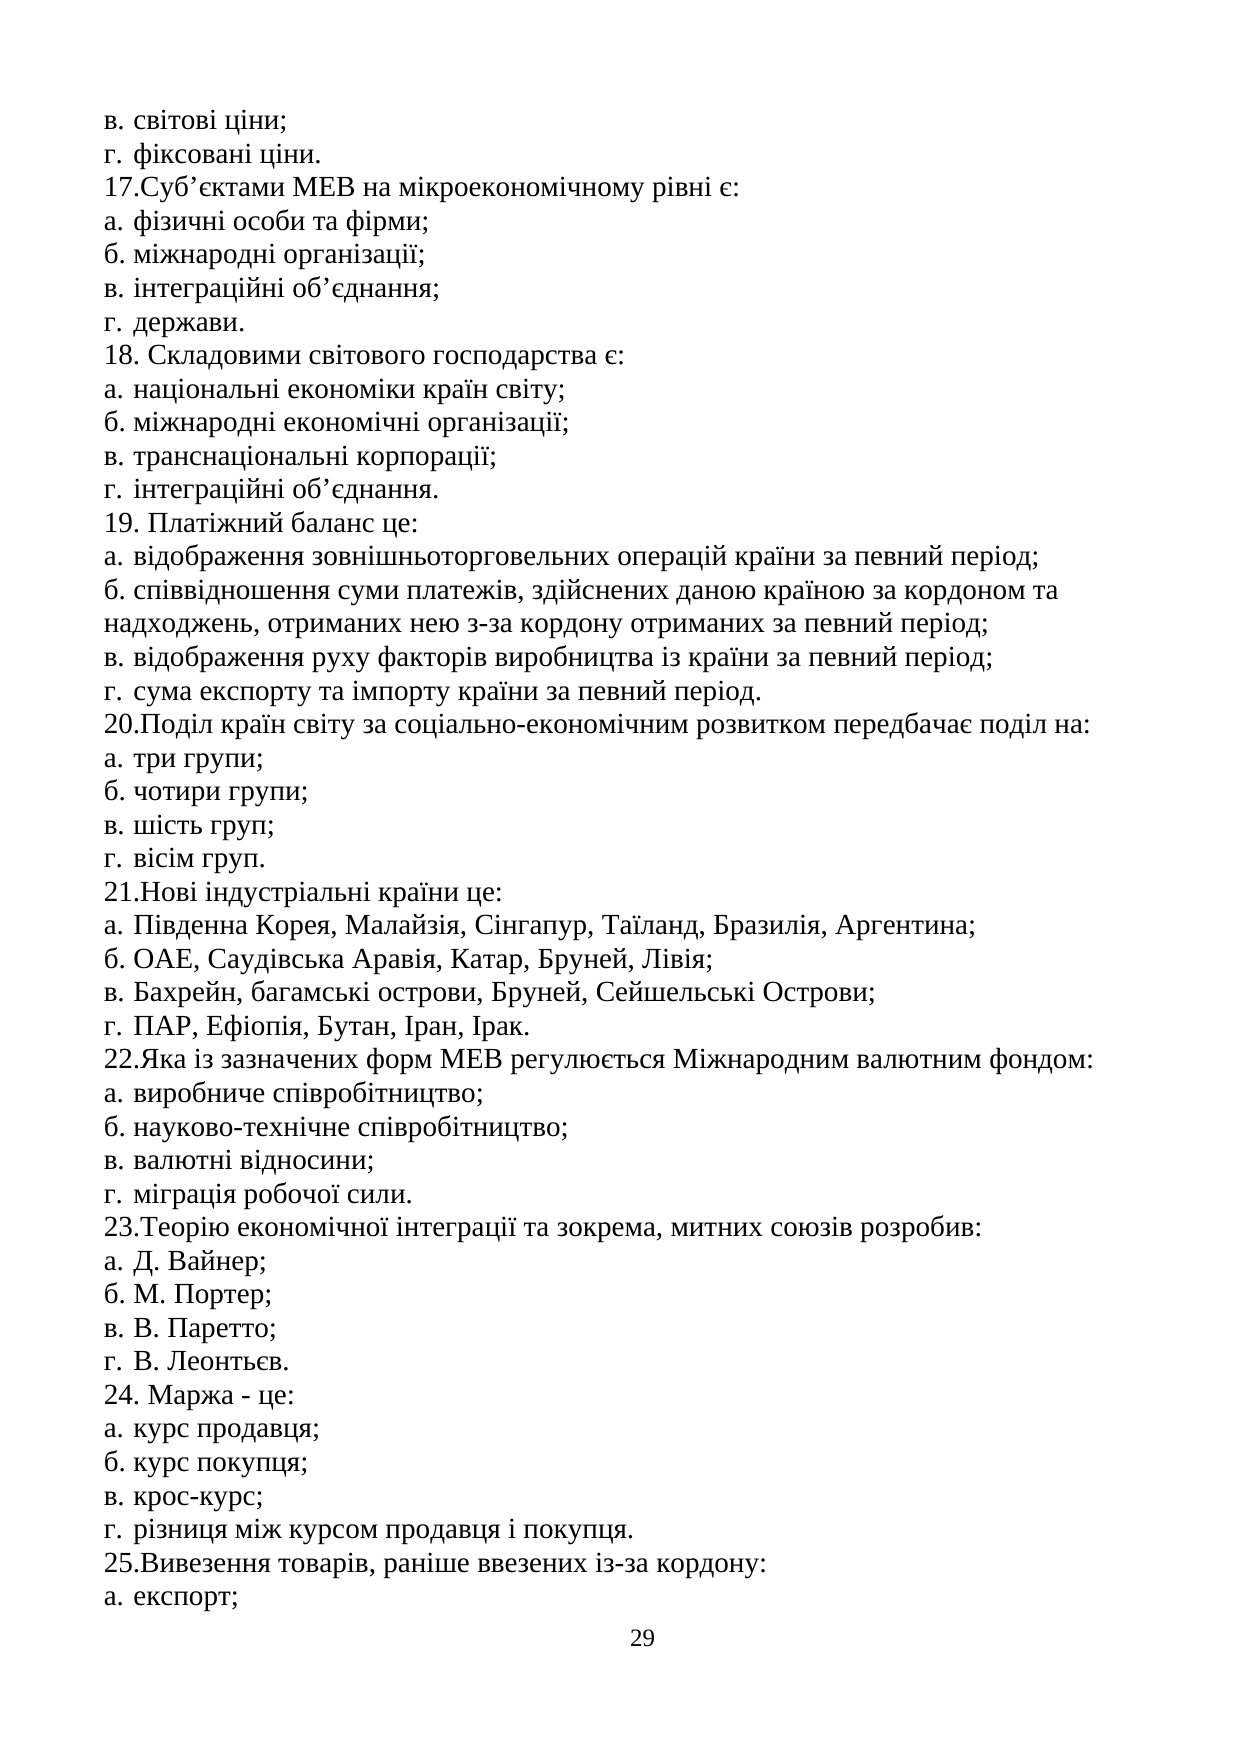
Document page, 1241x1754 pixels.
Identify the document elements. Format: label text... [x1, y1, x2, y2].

text 22.Яка із зазначених форм МЕВ регулюється Міжнародним валютним фондом: [103, 1042, 1181, 1075]
list ПАР, Ефіопія, Бутан, Іран, Ірак. [103, 1008, 1181, 1042]
list курс продавця; [103, 1411, 1181, 1444]
list три групи; [103, 740, 1181, 773]
list В. Паретто; [103, 1310, 1181, 1343]
list інтеграційні об’єднання. [103, 471, 1181, 505]
list виробниче співробітництво; [103, 1075, 1181, 1109]
text 19. Платіжний баланс це: [103, 505, 1181, 538]
list курс покупця; [103, 1444, 1181, 1478]
list Бахрейн, багамські острови, Бруней, Сейшельські Острови; [103, 974, 1181, 1008]
text 17.Суб’єктами МЕВ на мікроекономічному рівні є: [103, 169, 1181, 203]
list чотири групи; [103, 773, 1181, 807]
list міграція робочої сили. [103, 1176, 1181, 1209]
list світові ціни; [103, 102, 1181, 136]
list науково-технічне співробітництво; [103, 1109, 1181, 1142]
list вісім груп. [103, 840, 1181, 874]
list Південна Корея, Малайзія, Сінгапур, Таїланд, Бразилія, Аргентина; [103, 907, 1181, 941]
list валютні відносини; [103, 1142, 1181, 1176]
text 18. Складовими світового господарства є: [103, 337, 1181, 371]
list різниця між курсом продавця і покупця. [103, 1511, 1181, 1545]
list Д. Вайнер; [103, 1243, 1181, 1276]
list фізичні особи та фірми; [103, 203, 1181, 237]
list фіксовані ціни. [103, 136, 1181, 169]
list експорт; [103, 1578, 1181, 1612]
list міжнародні економічні організації; [103, 404, 1181, 438]
list М. Портер; [103, 1276, 1181, 1310]
text 23.Теорію економічної інтеграції та зокрема, митних союзів розробив: [103, 1209, 1181, 1243]
text 21.Нові індустріальні країни це: [103, 874, 1181, 907]
list шість груп; [103, 807, 1181, 840]
list сума експорту та імпорту країни за певний період. [103, 673, 1181, 706]
list відображення руху факторів виробництва із країни за певний період; [103, 639, 1181, 673]
text 25.Вивезення товарів, раніше ввезених із-за кордону: [103, 1545, 1181, 1578]
list В. Леонтьєв. [103, 1343, 1181, 1377]
list ОАЕ, Саудівська Аравія, Катар, Бруней, Лівія; [103, 941, 1181, 974]
list держави. [103, 304, 1181, 337]
text 20.Поділ країн світу за соціально-економічним розвитком передбачає поділ на: [103, 706, 1181, 740]
list міжнародні організації; [103, 237, 1181, 270]
list співвідношення суми платежів, здійснених даною країною за кордоном та надходжень, отриманих нею з-за кордону отриманих за певний період; [103, 572, 1181, 639]
list крос-курс; [103, 1478, 1181, 1511]
list відображення зовнішньоторговельних операцій країни за певний період; [103, 538, 1181, 572]
list національні економіки країн світу; [103, 371, 1181, 404]
list транснаціональні корпорації; [103, 438, 1181, 471]
text 24. Маржа - це: [103, 1377, 1181, 1411]
list інтеграційні об’єднання; [103, 270, 1181, 304]
